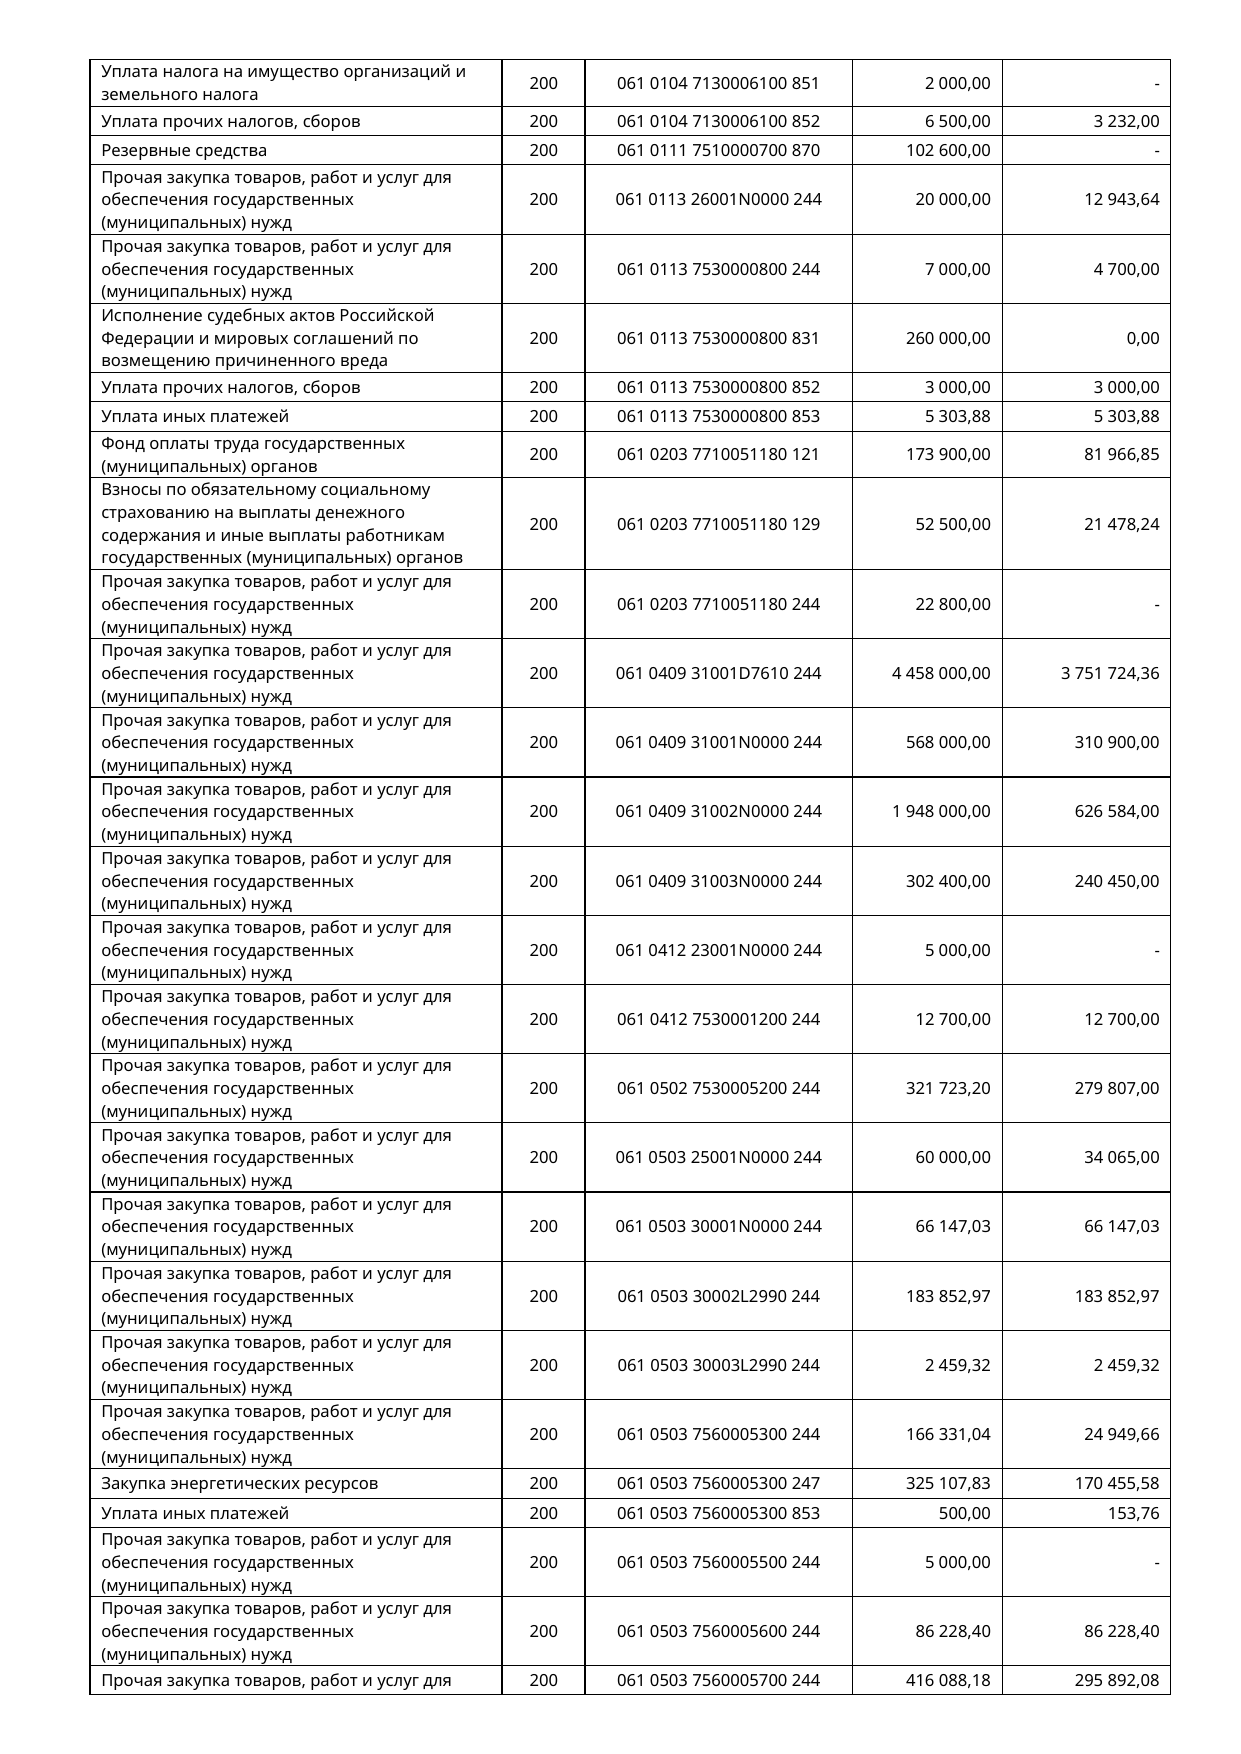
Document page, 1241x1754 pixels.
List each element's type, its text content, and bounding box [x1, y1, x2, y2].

table_cell Прочая закупка товаров, работ и услуг для обеспечения государственных (муниципальных) нужд [91, 847, 501, 915]
table_cell 12 943,64 [1003, 165, 1170, 233]
table_cell 200 [503, 1666, 584, 1694]
table_cell 102 600,00 [853, 136, 1002, 164]
table_cell 200 [503, 1193, 584, 1261]
table_cell 061 0113 7530000800 831 [586, 304, 852, 372]
table_cell 061 0113 7530000800 852 [586, 373, 852, 401]
table_cell 061 0409 31001N0000 244 [586, 708, 852, 776]
table_cell 200 [503, 1400, 584, 1468]
table_cell 200 [503, 639, 584, 707]
table_cell 061 0113 26001N0000 244 [586, 165, 852, 233]
table_cell 4 700,00 [1003, 235, 1170, 303]
table_cell 061 0111 7510000700 870 [586, 136, 852, 164]
table_cell 24 949,66 [1003, 1400, 1170, 1468]
table_cell Резервные средства [91, 136, 501, 164]
table_cell 200 [503, 1331, 584, 1399]
table_cell 061 0104 7130006100 852 [586, 107, 852, 135]
table_cell 200 [503, 373, 584, 401]
table_cell Уплата налога на имущество организаций и земельного налога [91, 60, 501, 106]
table_cell 200 [503, 1469, 584, 1497]
table_cell 170 455,58 [1003, 1469, 1170, 1497]
table_cell 81 966,85 [1003, 432, 1170, 477]
table_cell Уплата прочих налогов, сборов [91, 107, 501, 135]
table_cell 153,76 [1003, 1499, 1170, 1527]
table_cell 200 [503, 60, 584, 106]
table_cell 200 [503, 107, 584, 135]
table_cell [91, 1597, 501, 1665]
table_cell 061 0113 7530000800 853 [586, 402, 852, 431]
table_cell 3 751 724,36 [1003, 639, 1170, 707]
table_cell 21 478,24 [1003, 478, 1170, 569]
table_cell 200 [503, 1597, 584, 1665]
table_cell 061 0412 7530001200 244 [586, 985, 852, 1053]
table_cell 5 303,88 [1003, 402, 1170, 431]
table_cell Уплата прочих налогов, сборов [91, 373, 501, 401]
table_cell - [1003, 1528, 1170, 1596]
table_cell 260 000,00 [853, 304, 1002, 372]
table_cell 061 0503 7560005600 244 [586, 1597, 852, 1665]
table_cell 6 500,00 [853, 107, 1002, 135]
table_cell Прочая закупка товаров, работ и услуг для обеспечения государственных (муниципальных) нужд [91, 1331, 501, 1399]
table_cell Прочая закупка товаров, работ и услуг для обеспечения государственных (муниципальных) нужд [91, 1123, 501, 1191]
table_cell 183 852,97 [1003, 1262, 1170, 1330]
table_cell 200 [503, 1054, 584, 1122]
table_cell 5 000,00 [853, 1528, 1002, 1596]
table_cell 061 0503 7560005300 244 [586, 1400, 852, 1468]
table_cell 061 0412 23001N0000 244 [586, 916, 852, 984]
table_cell 200 [503, 304, 584, 372]
table_cell 183 852,97 [853, 1262, 1002, 1330]
table_cell 302 400,00 [853, 847, 1002, 915]
table_cell Взносы по обязательному социальному страхованию на выплаты денежного содержания и иные выплаты работникам государственных (муниципальных) органов [91, 478, 501, 569]
table_cell 52 500,00 [853, 478, 1002, 569]
table_cell 200 [503, 478, 584, 569]
table_cell 200 [503, 916, 584, 984]
table_cell Прочая закупка товаров, работ и услуг для обеспечения государственных (муниципальных) нужд [91, 1400, 501, 1468]
table_cell Прочая закупка товаров, работ и услуг для обеспечения государственных (муниципальных) нужд [91, 639, 501, 707]
table_cell 061 0203 7710051180 129 [586, 478, 852, 569]
table_cell 200 [503, 847, 584, 915]
table_cell 061 0503 30001N0000 244 [586, 1193, 852, 1261]
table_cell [586, 1666, 852, 1694]
table_cell 061 0409 31003N0000 244 [586, 847, 852, 915]
table_cell 200 [503, 778, 584, 846]
table_cell 061 0203 7710051180 244 [586, 570, 852, 638]
table_cell Прочая закупка товаров, работ и услуг для обеспечения государственных (муниципальных) нужд [91, 235, 501, 303]
table_cell 12 700,00 [853, 985, 1002, 1053]
table_cell 061 0503 30002L2990 244 [586, 1262, 852, 1330]
table_cell 061 0503 7560005300 247 [586, 1469, 852, 1497]
table_cell Прочая закупка товаров, работ и услуг для обеспечения государственных (муниципальных) нужд [91, 985, 501, 1053]
table_cell 66 147,03 [853, 1193, 1002, 1261]
table_cell 173 900,00 [853, 432, 1002, 477]
table_cell Прочая закупка товаров, работ и услуг для обеспечения государственных (муниципальных) нужд [91, 1054, 501, 1122]
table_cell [91, 1528, 501, 1596]
table_cell 626 584,00 [1003, 778, 1170, 846]
table_cell - [1003, 916, 1170, 984]
table_cell 200 [503, 432, 584, 477]
table_cell 321 723,20 [853, 1054, 1002, 1122]
table_cell 200 [503, 165, 584, 233]
table_cell 2 000,00 [853, 60, 1002, 106]
table_cell 061 0503 30003L2990 244 [586, 1331, 852, 1399]
table_cell 200 [503, 235, 584, 303]
table_cell 200 [503, 708, 584, 776]
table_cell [91, 165, 501, 233]
table_cell 60 000,00 [853, 1123, 1002, 1191]
table_cell 1 948 000,00 [853, 778, 1002, 846]
table_cell 200 [503, 1499, 584, 1527]
table_cell 86 228,40 [1003, 1597, 1170, 1665]
table_cell 416 088,18 [853, 1666, 1002, 1694]
table_cell 4 458 000,00 [853, 639, 1002, 707]
table_cell 22 800,00 [853, 570, 1002, 638]
table_cell 061 0502 7530005200 244 [586, 1054, 852, 1122]
table_cell Прочая закупка товаров, работ и услуг для обеспечения государственных (муниципальных) нужд [91, 778, 501, 846]
table_cell 0,00 [1003, 304, 1170, 372]
table_cell 166 331,04 [853, 1400, 1002, 1468]
table_cell 061 0503 7560005300 853 [586, 1499, 852, 1527]
table_cell 7 000,00 [853, 235, 1002, 303]
table_cell Прочая закупка товаров, работ и услуг для обеспечения государственных (муниципальных) нужд [91, 1193, 501, 1261]
table_cell 5 303,88 [853, 402, 1002, 431]
table_cell 240 450,00 [1003, 847, 1170, 915]
table_cell 200 [503, 136, 584, 164]
table_cell 295 892,08 [1003, 1666, 1170, 1694]
table_cell 66 147,03 [1003, 1193, 1170, 1261]
table_cell 3 000,00 [853, 373, 1002, 401]
table_cell Уплата иных платежей [91, 1499, 501, 1527]
table_cell 325 107,83 [853, 1469, 1002, 1497]
table_cell Прочая закупка товаров, работ и услуг для обеспечения государственных (муниципальных) нужд [91, 916, 501, 984]
table_cell Прочая закупка товаров, работ и услуг для обеспечения государственных (муниципальных) нужд [91, 1262, 501, 1330]
table_cell 500,00 [853, 1499, 1002, 1527]
table_cell 200 [503, 1123, 584, 1191]
table_cell 061 0503 25001N0000 244 [586, 1123, 852, 1191]
table_cell 200 [503, 985, 584, 1053]
table_cell Фонд оплаты труда государственных (муниципальных) органов [91, 432, 501, 477]
table_cell 200 [503, 402, 584, 431]
table_cell 200 [503, 1528, 584, 1596]
table_cell 061 0113 7530000800 244 [586, 235, 852, 303]
table_cell 2 459,32 [853, 1331, 1002, 1399]
table_cell 279 807,00 [1003, 1054, 1170, 1122]
table_cell 20 000,00 [853, 165, 1002, 233]
table_cell 2 459,32 [1003, 1331, 1170, 1399]
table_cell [91, 1666, 501, 1694]
table_cell 200 [503, 1262, 584, 1330]
table_cell 3 232,00 [1003, 107, 1170, 135]
table_cell 568 000,00 [853, 708, 1002, 776]
table_cell 061 0503 7560005500 244 [586, 1528, 852, 1596]
table_cell 3 000,00 [1003, 373, 1170, 401]
table_cell 061 0203 7710051180 121 [586, 432, 852, 477]
table_cell 34 065,00 [1003, 1123, 1170, 1191]
table_cell Исполнение судебных актов Российской Федерации и мировых соглашений по возмещению причиненного вреда [91, 304, 501, 372]
table_cell 86 228,40 [853, 1597, 1002, 1665]
table_cell Закупка энергетических ресурсов [91, 1469, 501, 1497]
table_cell 061 0409 31001D7610 244 [586, 639, 852, 707]
table_cell 5 000,00 [853, 916, 1002, 984]
table_cell 061 0104 7130006100 851 [586, 60, 852, 106]
table_cell - [1003, 570, 1170, 638]
table_cell - [1003, 136, 1170, 164]
table_cell Прочая закупка товаров, работ и услуг для обеспечения государственных (муниципальных) нужд [91, 570, 501, 638]
table_cell - [1003, 60, 1170, 106]
table_cell Прочая закупка товаров, работ и услуг для обеспечения государственных (муниципальных) нужд [91, 708, 501, 776]
table_cell 061 0409 31002N0000 244 [586, 778, 852, 846]
table_cell 200 [503, 570, 584, 638]
table_cell 12 700,00 [1003, 985, 1170, 1053]
table_cell Уплата иных платежей [91, 402, 501, 431]
table_cell 310 900,00 [1003, 708, 1170, 776]
